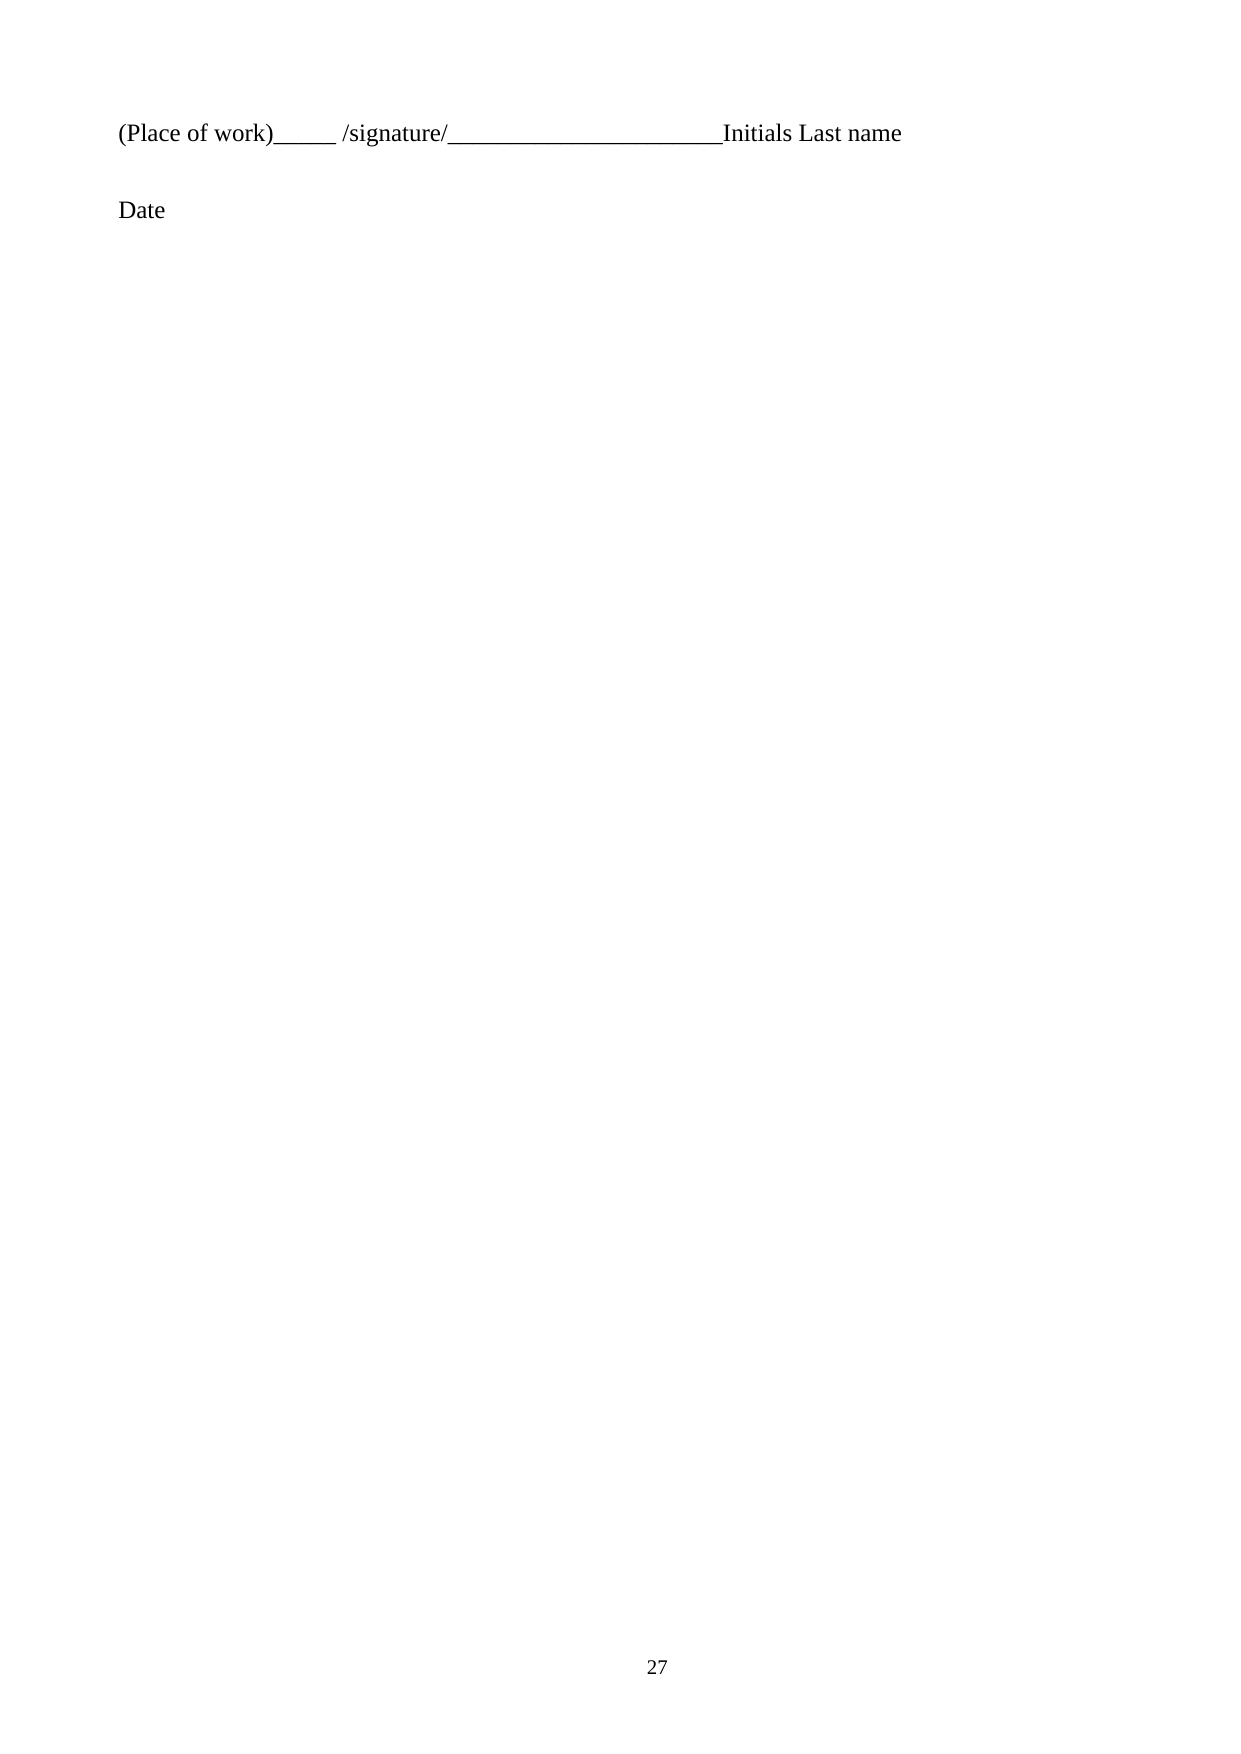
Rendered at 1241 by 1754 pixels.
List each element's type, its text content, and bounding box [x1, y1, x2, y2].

text (Place of work)_____ /signature/______________________Initials Last name [118, 118, 1122, 147]
text Date [118, 195, 1122, 224]
